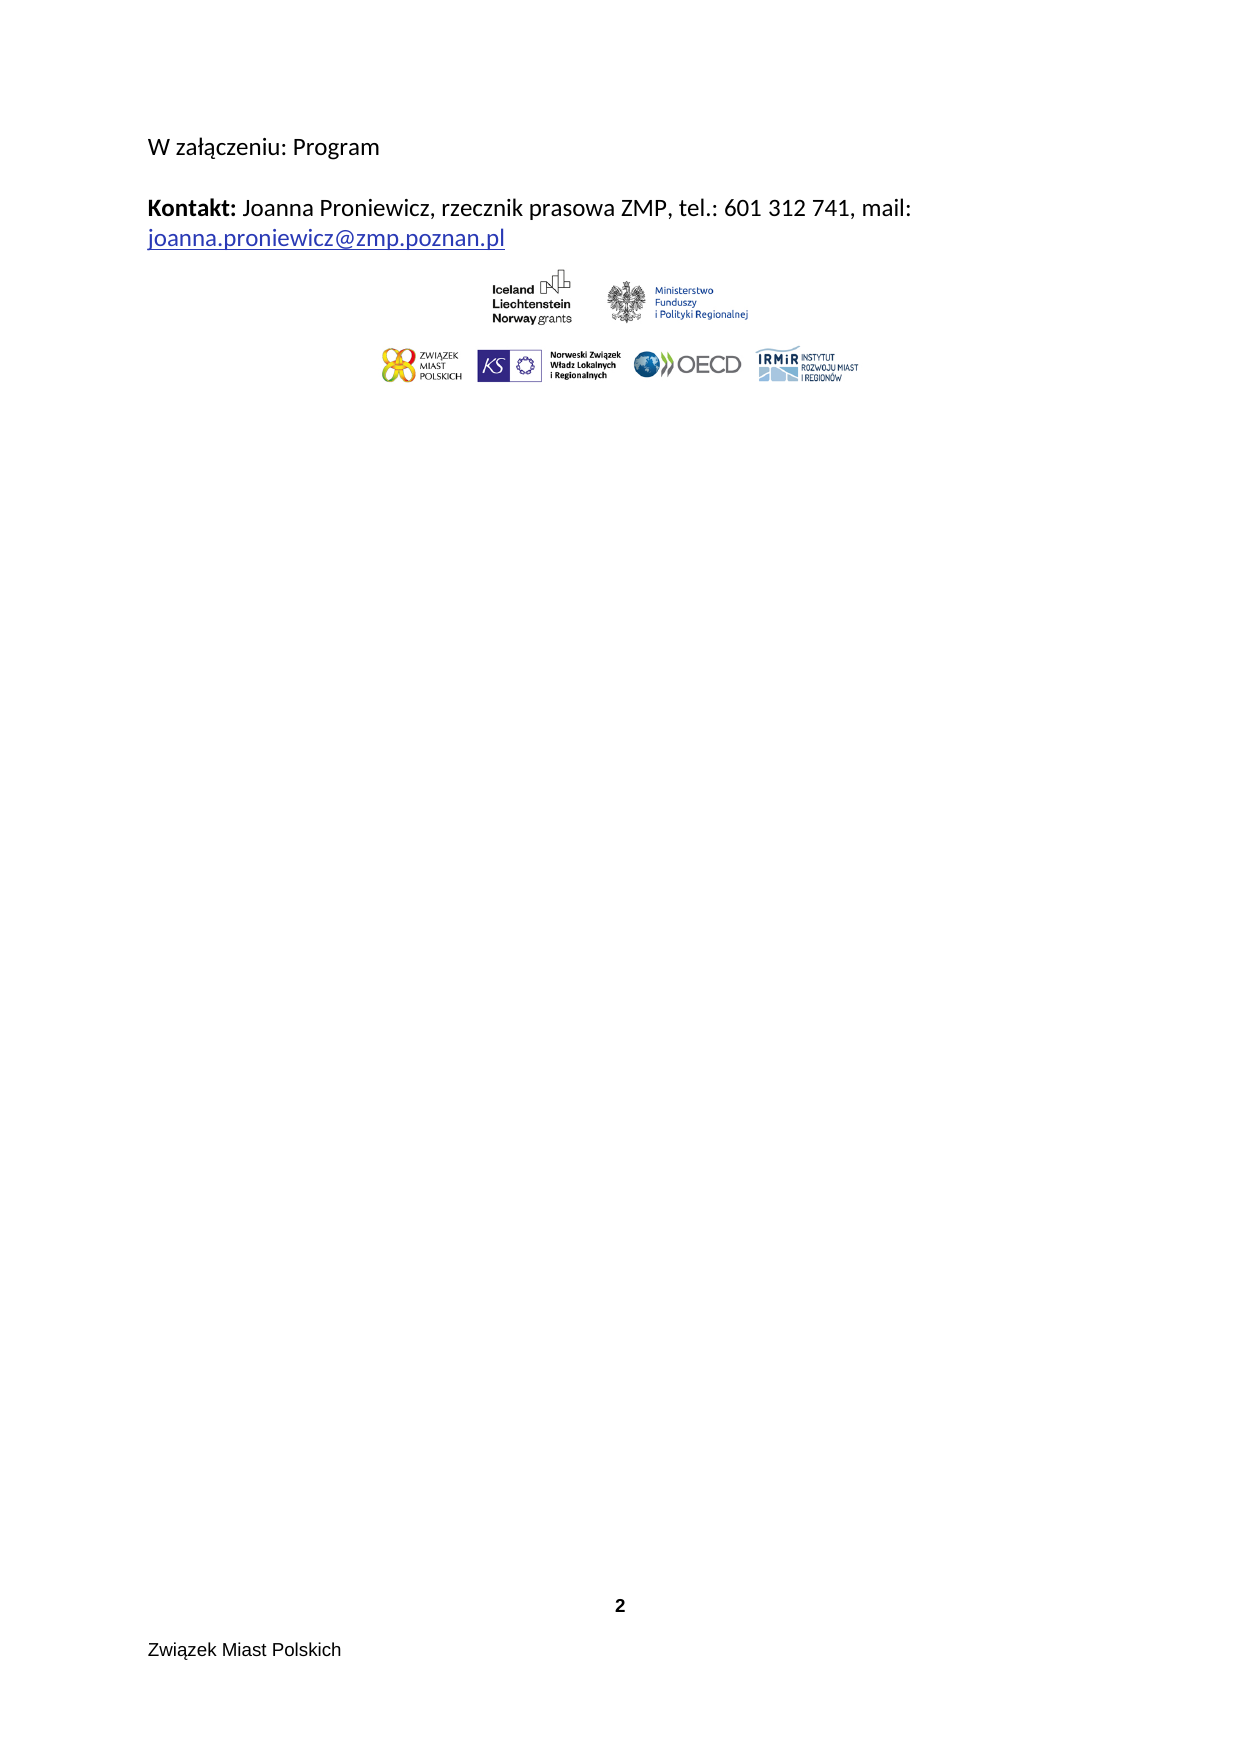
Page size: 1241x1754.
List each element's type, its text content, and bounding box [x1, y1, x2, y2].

picture [347, 253, 893, 402]
text Kontakt: Joanna Proniewicz, rzecznik prasowa ZMP, tel.: 601 312 741, mail: joanna.proniewicz@zmp.poznan.pl [148, 192, 1093, 253]
text W załączeniu: Program [148, 131, 1093, 162]
